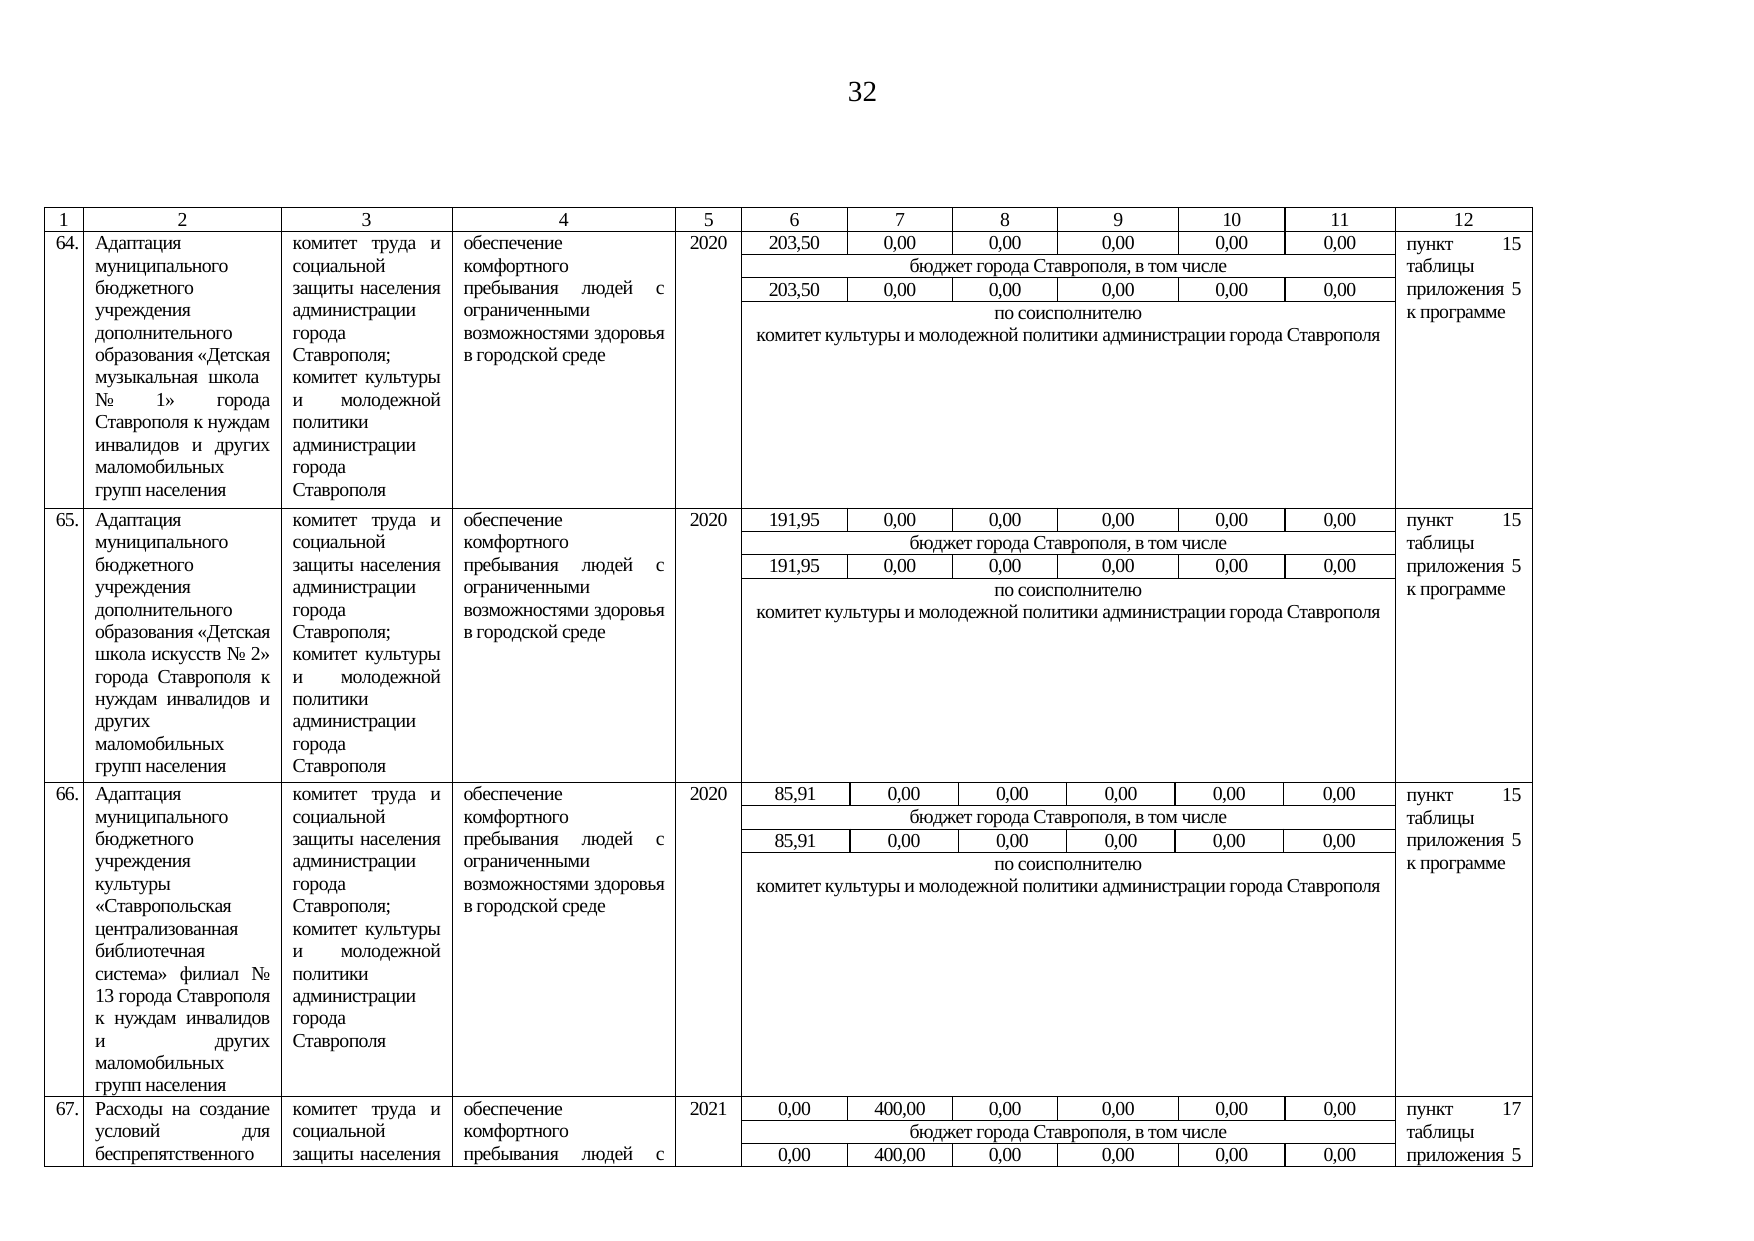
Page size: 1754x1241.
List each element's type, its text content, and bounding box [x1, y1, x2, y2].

table_header 9 [1058, 208, 1178, 231]
table_cell 0,00 [851, 783, 958, 805]
table_cell 0,00 [1067, 783, 1174, 805]
table_cell комитет труда и социальной защиты населения администрации города Ставрополя; комитет культуры и молодежной политики администрации города Ставрополя [282, 509, 452, 782]
table_cell 0,00 [1058, 278, 1178, 301]
table_cell бюджет города Ставрополя, в том числе [742, 255, 1395, 277]
table_cell Адаптация муниципального бюджетного учреждения дополнительного образования «Детская музыкальная школа № 1» города Ставрополя к нуждам инвалидов и других маломобильных групп населения [84, 232, 281, 507]
table_cell 0,00 [1286, 232, 1395, 254]
table_cell 0,00 [848, 232, 952, 254]
table_cell 0,00 [1179, 1144, 1284, 1166]
table_cell 0,00 [953, 232, 1057, 254]
table_cell 2021 [676, 1097, 741, 1166]
table_cell 67. [45, 1097, 83, 1166]
table_cell 0,00 [1176, 830, 1283, 852]
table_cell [1396, 232, 1532, 507]
table_cell 0,00 [953, 1144, 1057, 1166]
table_cell 0,00 [1284, 783, 1395, 805]
table_cell комитет труда и социальной защиты населения администрации города Ставрополя; комитет культуры и молодежной политики администрации города Ставрополя [282, 232, 452, 507]
table_cell 0,00 [1286, 509, 1395, 531]
table_header 4 [453, 208, 675, 231]
table_cell 0,00 [742, 1144, 847, 1166]
table_cell 0,00 [1179, 278, 1284, 301]
table_cell 0,00 [1067, 830, 1174, 852]
table_cell 0,00 [742, 1097, 847, 1119]
table_cell 2020 [676, 232, 741, 507]
table_cell 2020 [676, 509, 741, 782]
table_cell Расходы на создание условий для беспрепятственного доступа маломобильных групп населения к объектам городской инфраструктуры (ремонт лестничного марша в районе дома № 301 по ул. Ленина) [84, 1097, 281, 1166]
table_header 12 [1396, 208, 1532, 231]
table_cell 203,50 [742, 278, 847, 301]
table_cell 0,00 [1058, 1144, 1178, 1166]
table_cell 400,00 [848, 1097, 952, 1119]
table_cell 0,00 [959, 783, 1066, 805]
table_cell 0,00 [1179, 509, 1284, 531]
table_cell 0,00 [1284, 830, 1395, 852]
table_cell 0,00 [848, 278, 952, 301]
table_cell 0,00 [1179, 232, 1284, 254]
table_cell 0,00 [1179, 555, 1284, 577]
table_header 2 [84, 208, 281, 231]
table_cell обеспечение комфортного пребывания людей с ограниченными возможностями здоровья в городской среде [453, 232, 675, 507]
table_cell по соисполнителю комитет культуры и молодежной политики администрации города Ставрополя [742, 853, 1395, 1096]
table_cell 0,00 [1058, 232, 1178, 254]
table_header 10 [1179, 208, 1284, 231]
table_cell пункт 17 таблицы приложения 5 к программе [1396, 1097, 1532, 1166]
table_cell пункт 15 таблицы приложения 5 к программе [1396, 783, 1532, 1096]
table_cell Адаптация муниципального бюджетного учреждения культуры «Ставропольская централизованная библиотечная система» филиал № 13 города Ставрополя к нуждам инвалидов и других маломобильных групп населения [84, 783, 281, 1096]
table_cell 64. [45, 232, 83, 507]
table_cell 0,00 [1058, 509, 1178, 531]
table_cell комитет труда и социальной защиты населения администрации города Ставрополя; комитет культуры и молодежной политики администрации города Ставрополя [282, 783, 452, 1096]
table_header 8 [953, 208, 1057, 231]
table_cell 0,00 [953, 509, 1057, 531]
table_header 6 [742, 208, 847, 231]
table_cell 85,91 [742, 830, 849, 852]
table_header 11 [1286, 208, 1395, 231]
table_header 3 [282, 208, 452, 231]
table_cell 0,00 [1176, 783, 1283, 805]
table_cell 400,00 [848, 1144, 952, 1166]
table_cell Адаптация муниципального бюджетного учреждения дополнительного образования «Детская школа искусств № 2» города Ставрополя к нуждам инвалидов и других маломобильных групп населения [84, 509, 281, 782]
table_cell бюджет города Ставрополя, в том числе [742, 806, 1395, 828]
table_cell бюджет города Ставрополя, в том числе [742, 532, 1395, 554]
table_cell по соисполнителю комитет культуры и молодежной политики администрации города Ставрополя [742, 579, 1395, 782]
table_cell 0,00 [953, 1097, 1057, 1119]
table_cell обеспечение комфортного пребывания людей с ограниченными возможностями здоровья в городской среде [453, 509, 675, 782]
table_cell 0,00 [848, 555, 952, 577]
table_header 7 [848, 208, 952, 231]
table_cell 85,91 [742, 783, 849, 805]
table_cell 2020 [676, 783, 741, 1096]
table_cell 0,00 [1286, 555, 1395, 577]
table_cell 0,00 [1058, 555, 1178, 577]
table_cell 0,00 [959, 830, 1066, 852]
table_cell 0,00 [848, 509, 952, 531]
table_header 5 [676, 208, 741, 231]
table_cell обеспечение комфортного пребывания людей с ограниченными возможностями здоровья в городской среде [453, 783, 675, 1096]
table_cell 0,00 [1286, 1144, 1395, 1166]
table_cell 0,00 [1286, 1097, 1395, 1119]
table_cell 0,00 [953, 555, 1057, 577]
table_cell 0,00 [1058, 1097, 1178, 1119]
table_cell 203,50 [742, 232, 847, 254]
table_cell 66. [45, 783, 83, 1096]
table_cell обеспечение комфортного пребывания людей с ограниченными возможностями здоровья в городской среде [453, 1097, 675, 1166]
table_cell комитет труда и социальной защиты населения администрации города Ставрополя; комитет городского хозяйства администрации города Ставрополя [282, 1097, 452, 1166]
table_cell пункт 15 таблицы приложения 5 к программе [1396, 509, 1532, 782]
table_header 1 [45, 208, 83, 231]
table_cell 0,00 [851, 830, 958, 852]
table_cell 191,95 [742, 509, 847, 531]
table_cell бюджет города Ставрополя, в том числе [742, 1121, 1395, 1143]
table_cell 0,00 [1179, 1097, 1284, 1119]
table_cell 191,95 [742, 555, 847, 577]
table_cell 0,00 [953, 278, 1057, 301]
table_cell 0,00 [1286, 278, 1395, 301]
table_cell по соисполнителю комитет культуры и молодежной политики администрации города Ставрополя [742, 302, 1395, 507]
table_cell 65. [45, 509, 83, 782]
